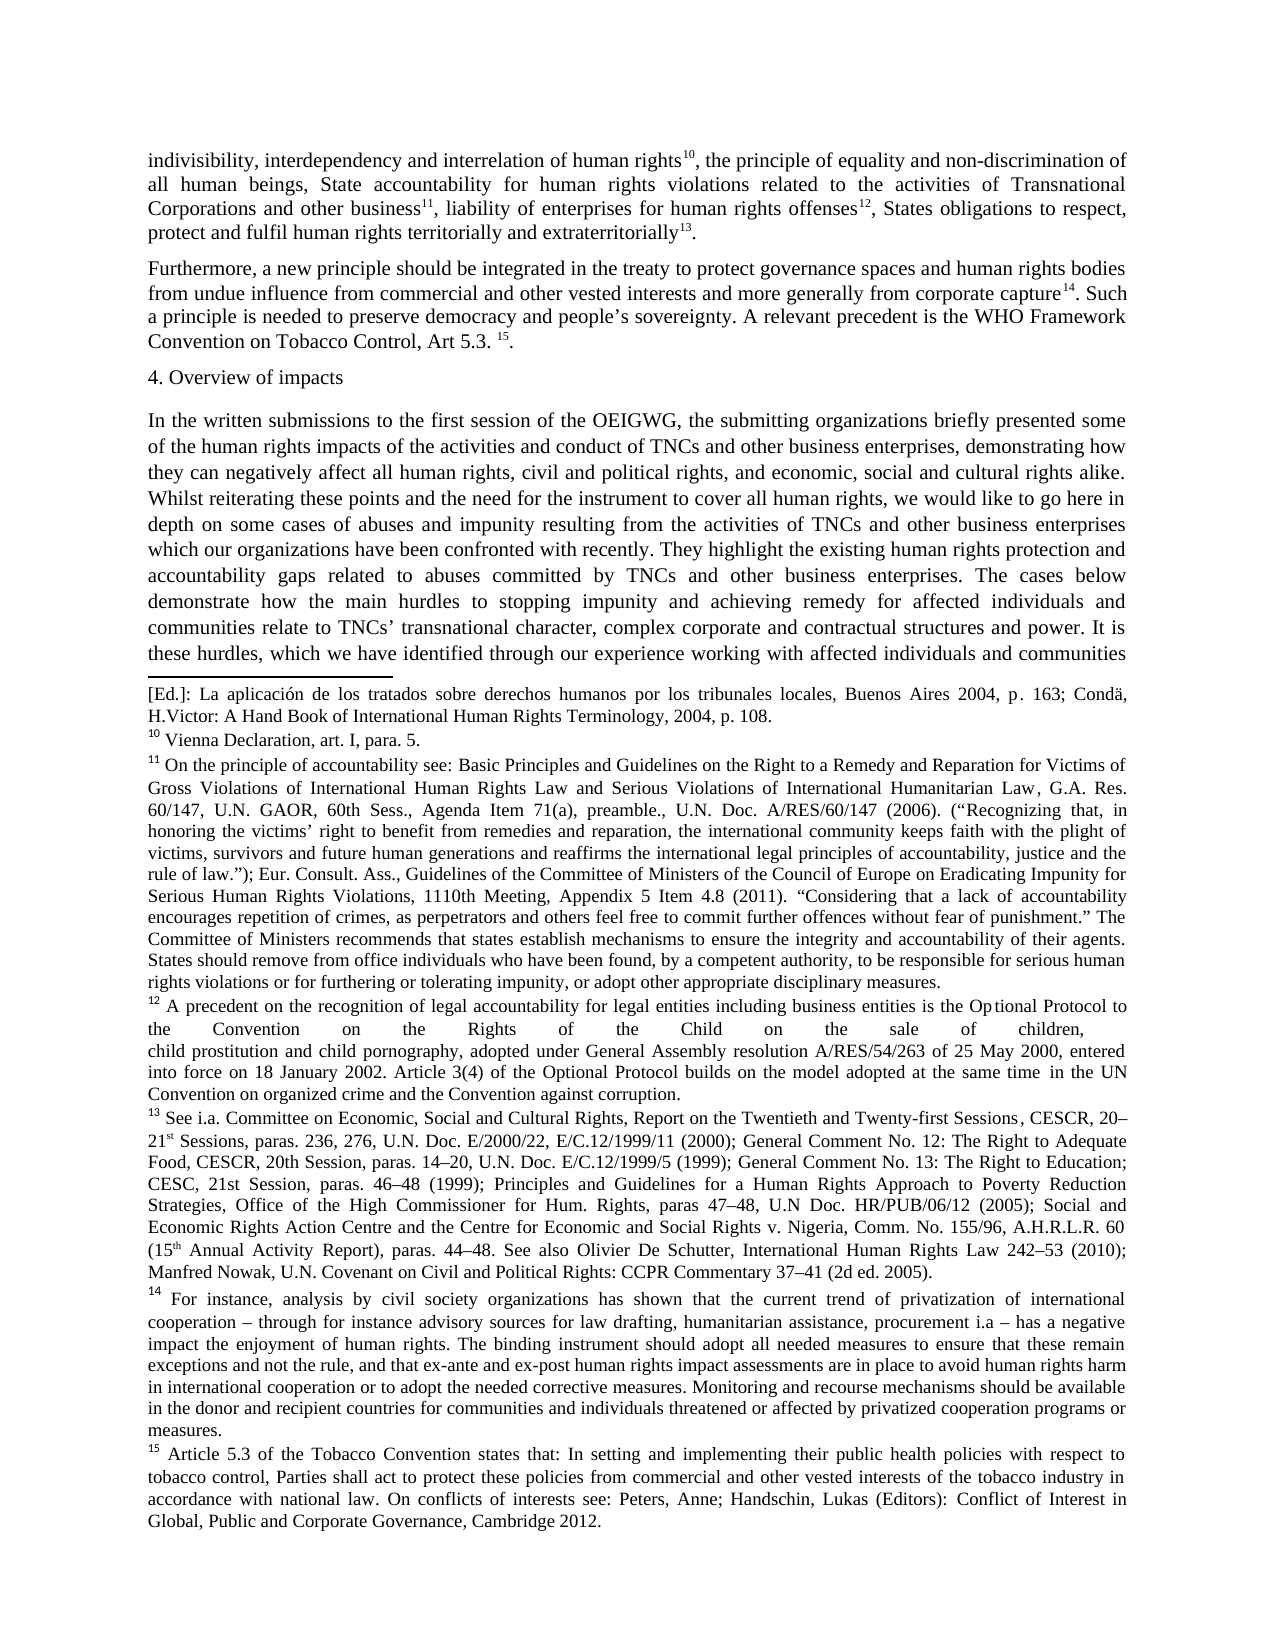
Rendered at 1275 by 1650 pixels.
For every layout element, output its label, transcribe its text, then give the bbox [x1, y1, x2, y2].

text In the written submissions to the first session of the OEIGWG, the submitting organizations briefly presented some of the human rights impacts of the activities and conduct of TNCs and other business enterprises, demonstrating how they can negatively affect all human rights, civil and political rights, and economic, social and cultural rights alike. Whilst reiterating these points and the need for the instrument to cover all human rights, we would like to go here in depth on some cases of abuses and impunity resulting from the activities of TNCs and other business enterprises which our organizations have been confronted with recently. They highlight the existing human rights protection and accountability gaps related to abuses committed by TNCs and other business enterprises. The cases below demonstrate how the main hurdles to stopping impunity and achieving remedy for affected individuals and communities relate to TNCs’ transnational character, complex corporate and contractual structures and power. It is these hurdles, which we have identified through our experience working with affected individuals and communities which should determine the scope of the future legally binding instrument, as well as States’ obligations and conditions for determining corporate liability. [148, 408, 1127, 665]
text Building on submissions prepared for the first session of the OEIGWG, the submitting organisations remind hereafter a list of principles, including general principles of international law that should govern the future international legally binding instrument. These include: human dignity, good faith, effectiveness, transparency and information, participation, precautionary principle, international cooperation, due process of law and equality of arms, avoiding pro-(homine) persona principle, the principle of primacy of human rights, universality, indivisibility, interdependency and interrelation of human rights, the principle of equality and non-discrimination of all human beings, State accountability for human rights violations related to the activities of Transnational Corporations and other business, liability of enterprises for human rights offenses, States obligations to respect, protect and fulfil human rights territorially and extraterritorially. [148, 148, 1127, 244]
text 4. Overview of impacts [148, 365, 1127, 389]
text Furthermore, a new principle should be integrated in the treaty to protect governance spaces and human rights bodies from undue influence from commercial and other vested interests and more generally from corporate capture. Such a principle is needed to preserve democracy and people’s sovereignty. A relevant precedent is the WHO Framework Convention on Tobacco Control, Art 5.3. . [148, 256, 1127, 353]
